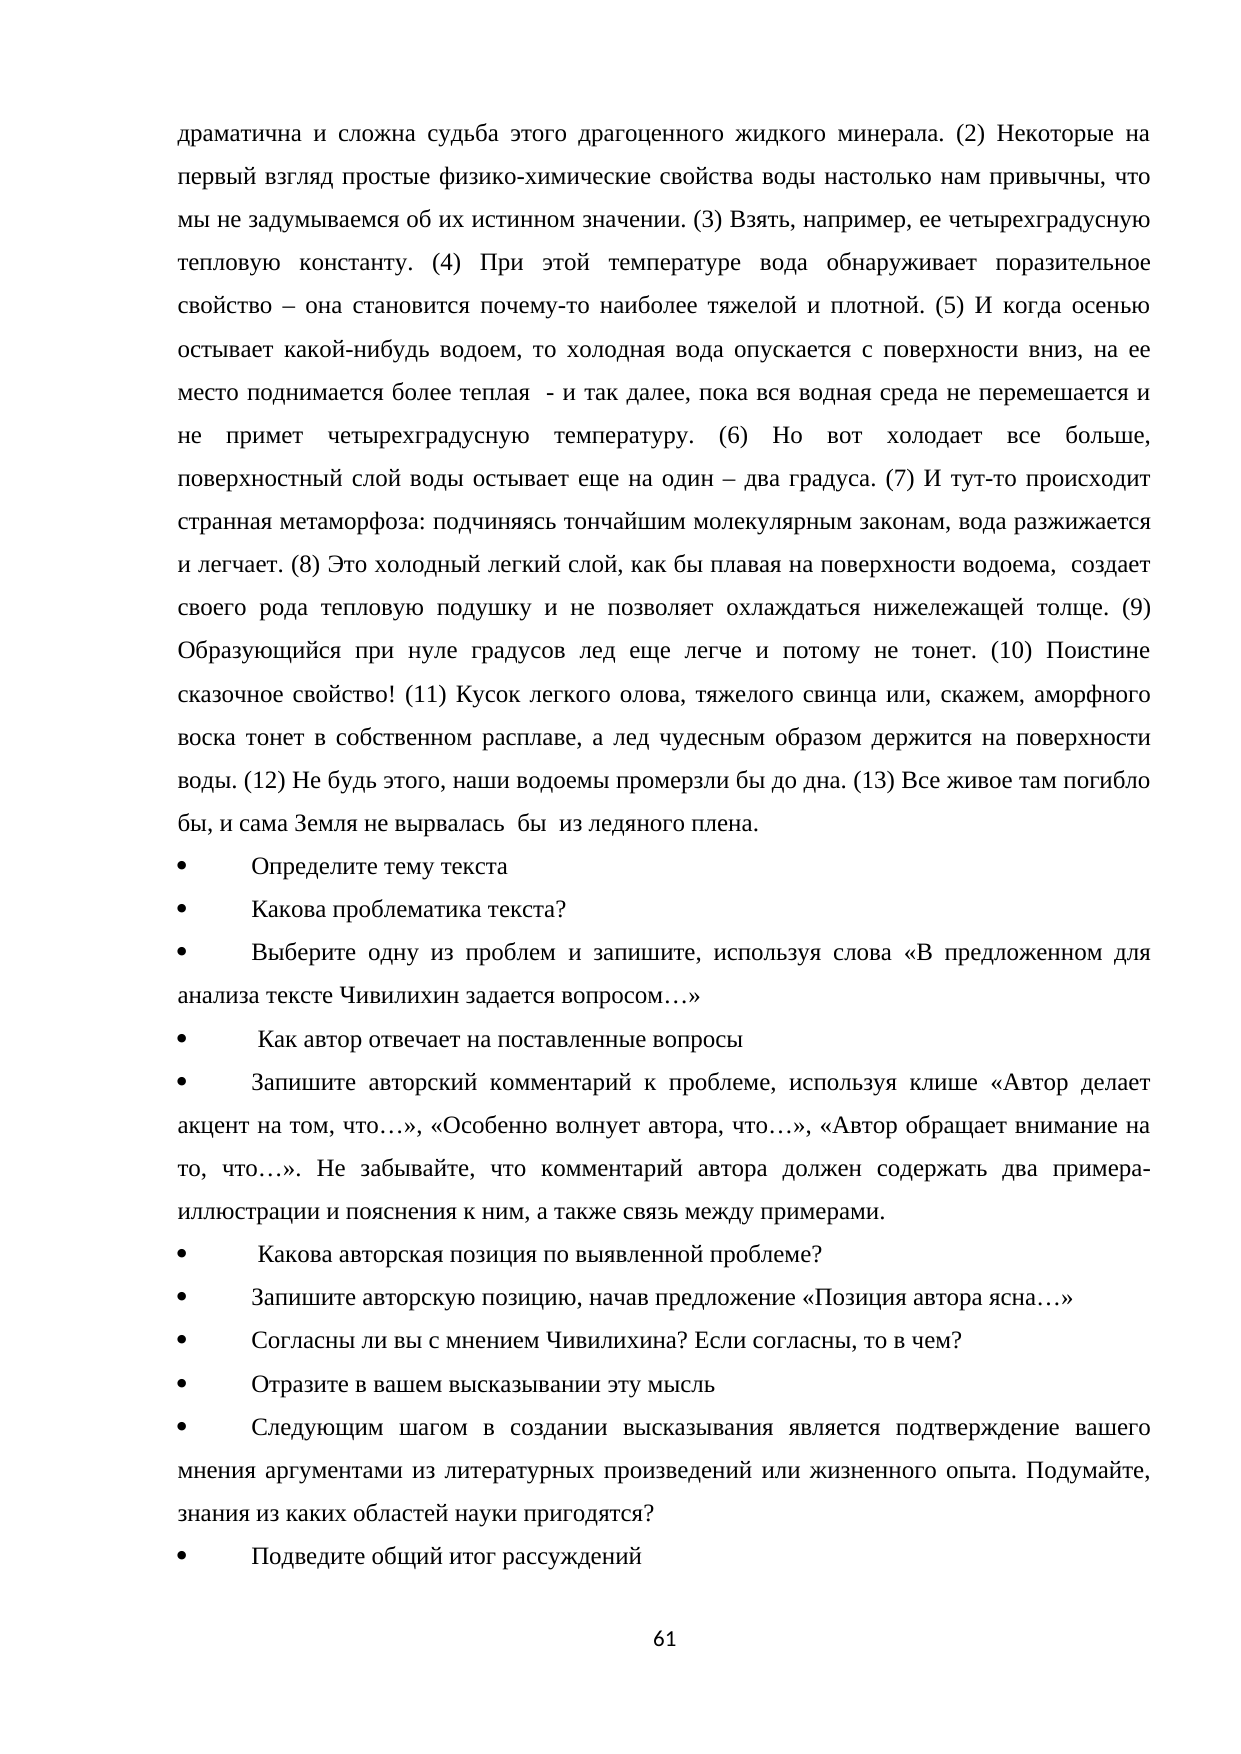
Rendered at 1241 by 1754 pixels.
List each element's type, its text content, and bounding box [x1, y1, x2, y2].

list Подведите общий итог рассуждений [177, 1541, 1152, 1570]
list Выберите одну из проблем и запишите, используя слова «В предложенном для анализа тексте Чивилихин задается вопросом…» [177, 937, 1152, 1009]
list Какова авторская позиция по выявленной проблеме? [177, 1239, 1152, 1268]
list Отразите в вашем высказывании эту мысль [177, 1369, 1152, 1397]
list Какова проблематика текста? [177, 894, 1152, 923]
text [177, 118, 1152, 837]
list Запишите авторский комментарий к проблеме, используя клише «Автор делает акцент на том, что…», «Особенно волнует автора, что…», «Автор обращает внимание на то, что…». Не забывайте, что комментарий автора должен содержать два примера-иллюстрации и пояснения к ним, а также связь между примерами. [177, 1067, 1152, 1225]
list Запишите авторскую позицию, начав предложение «Позиция автора ясна…» [177, 1282, 1152, 1311]
list Как автор отвечает на поставленные вопросы [177, 1024, 1152, 1052]
list Следующим шагом в создании высказывания является подтверждение вашего мнения аргументами из литературных произведений или жизненного опыта. Подумайте, знания из каких областей науки пригодятся? [177, 1412, 1152, 1527]
list Согласны ли вы с мнением Чивилихина? Если согласны, то в чем? [177, 1326, 1152, 1354]
list Определите тему текста [177, 851, 1152, 880]
